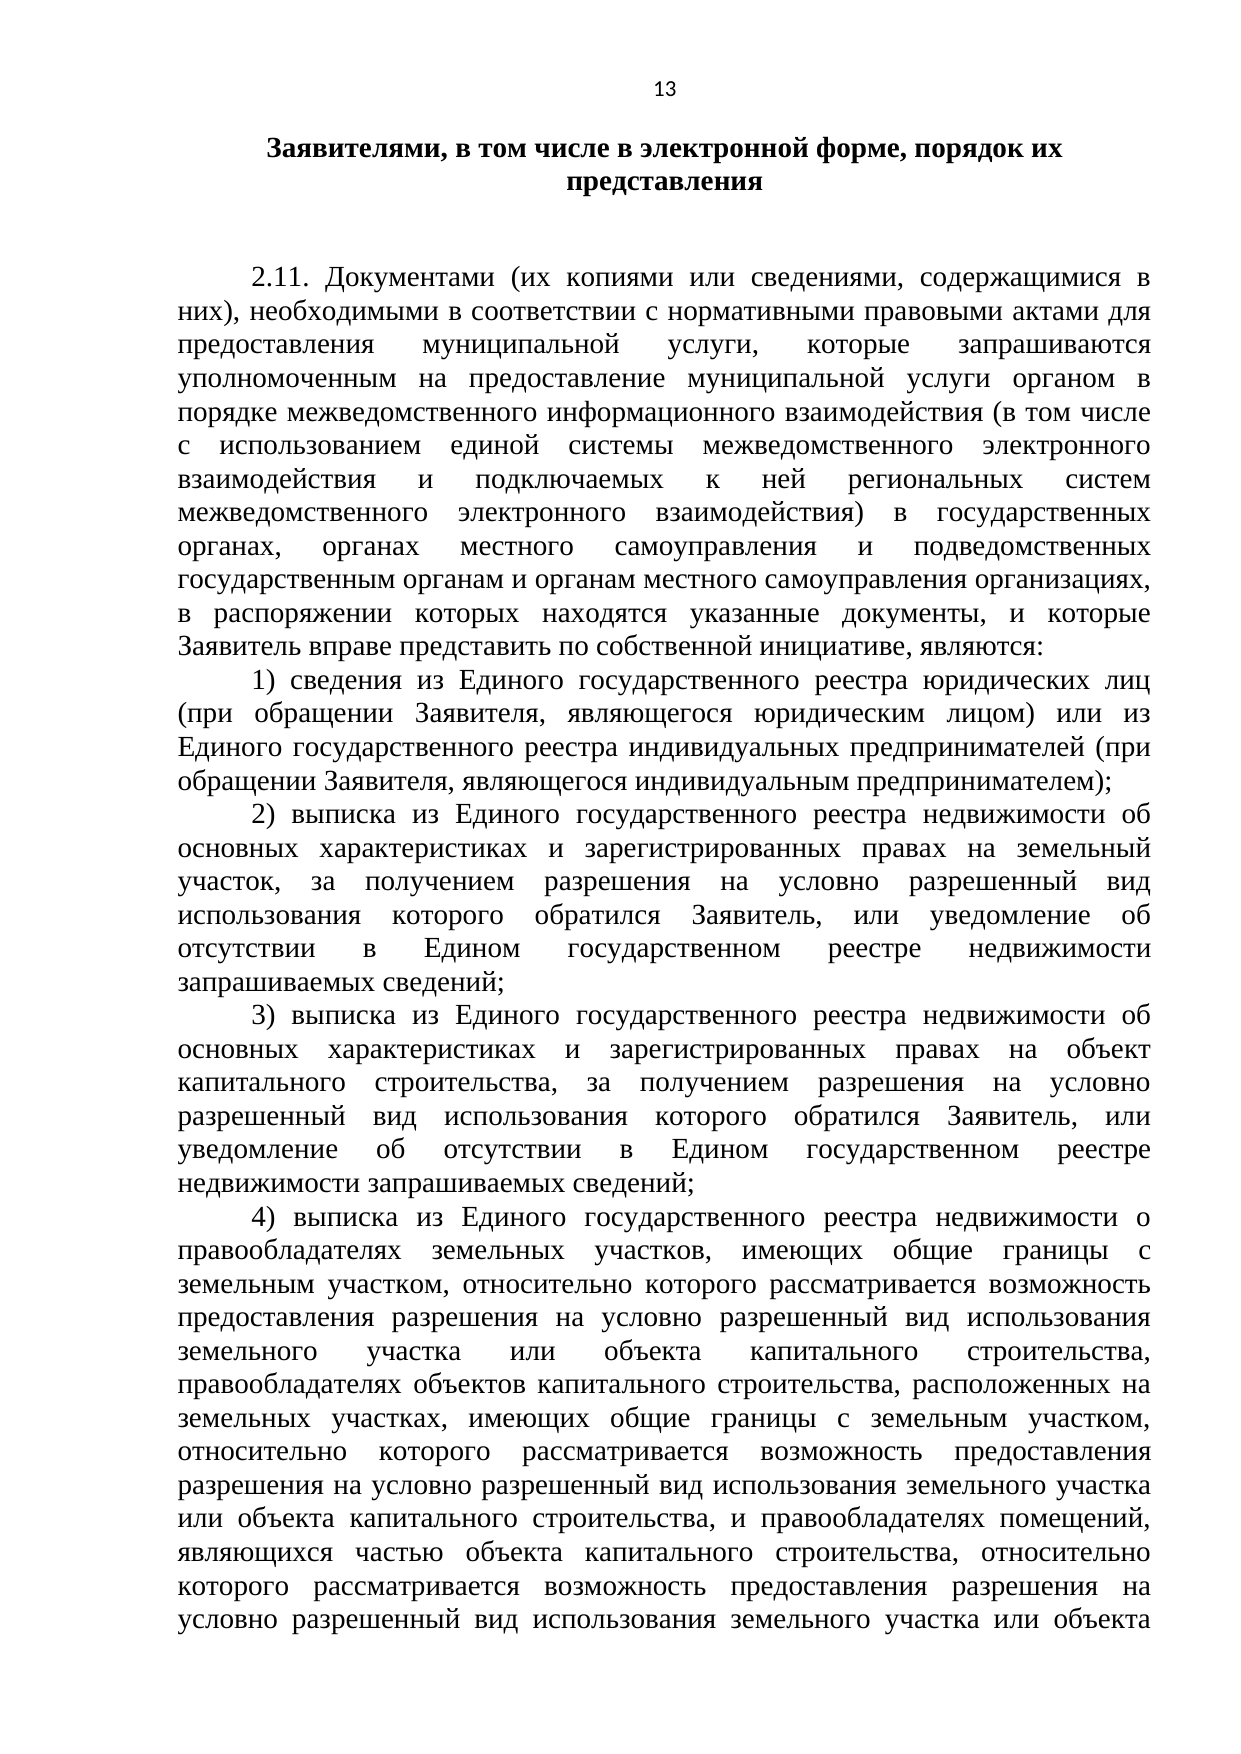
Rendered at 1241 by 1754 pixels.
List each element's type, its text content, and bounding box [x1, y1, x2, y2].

text 2) выписка из Единого государственного реестра недвижимости об основных характеристиках и зарегистрированных правах на земельный участок, за получением разрешения на условно разрешенный вид использования которого обратился Заявитель, или уведомление об отсутствии в Едином государственном реестре недвижимости запрашиваемых сведений; [177, 796, 1152, 997]
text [177, 130, 1152, 197]
text 1) сведения из Единого государственного реестра юридических лиц (при обращении Заявителя, являющегося юридическим лицом) или из Единого государственного реестра индивидуальных предпринимателей (при обращении Заявителя, являющегося индивидуальным предпринимателем); [177, 662, 1152, 796]
text 3) выписка из Единого государственного реестра недвижимости об основных характеристиках и зарегистрированных правах на объект капитального строительства, за получением разрешения на условно разрешенный вид использования которого обратился Заявитель, или уведомление об отсутствии в Едином государственном реестре недвижимости запрашиваемых сведений; [177, 997, 1152, 1199]
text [177, 1199, 1152, 1635]
text 2.11. Документами (их копиями или сведениями, содержащимися в них), необходимыми в соответствии с нормативными правовыми актами для предоставления муниципальной услуги, которые запрашиваются уполномоченным на предоставление муниципальной услуги органом в порядке межведомственного информационного взаимодействия (в том числе с использованием единой системы межведомственного электронного взаимодействия и подключаемых к ней региональных систем межведомственного электронного взаимодействия) в государственных органах, органах местного самоуправления и подведомственных государственным органам и органам местного самоуправления организациях, в распоряжении которых находятся указанные документы, и которые Заявитель вправе представить по собственной инициативе, являются: [177, 259, 1152, 662]
